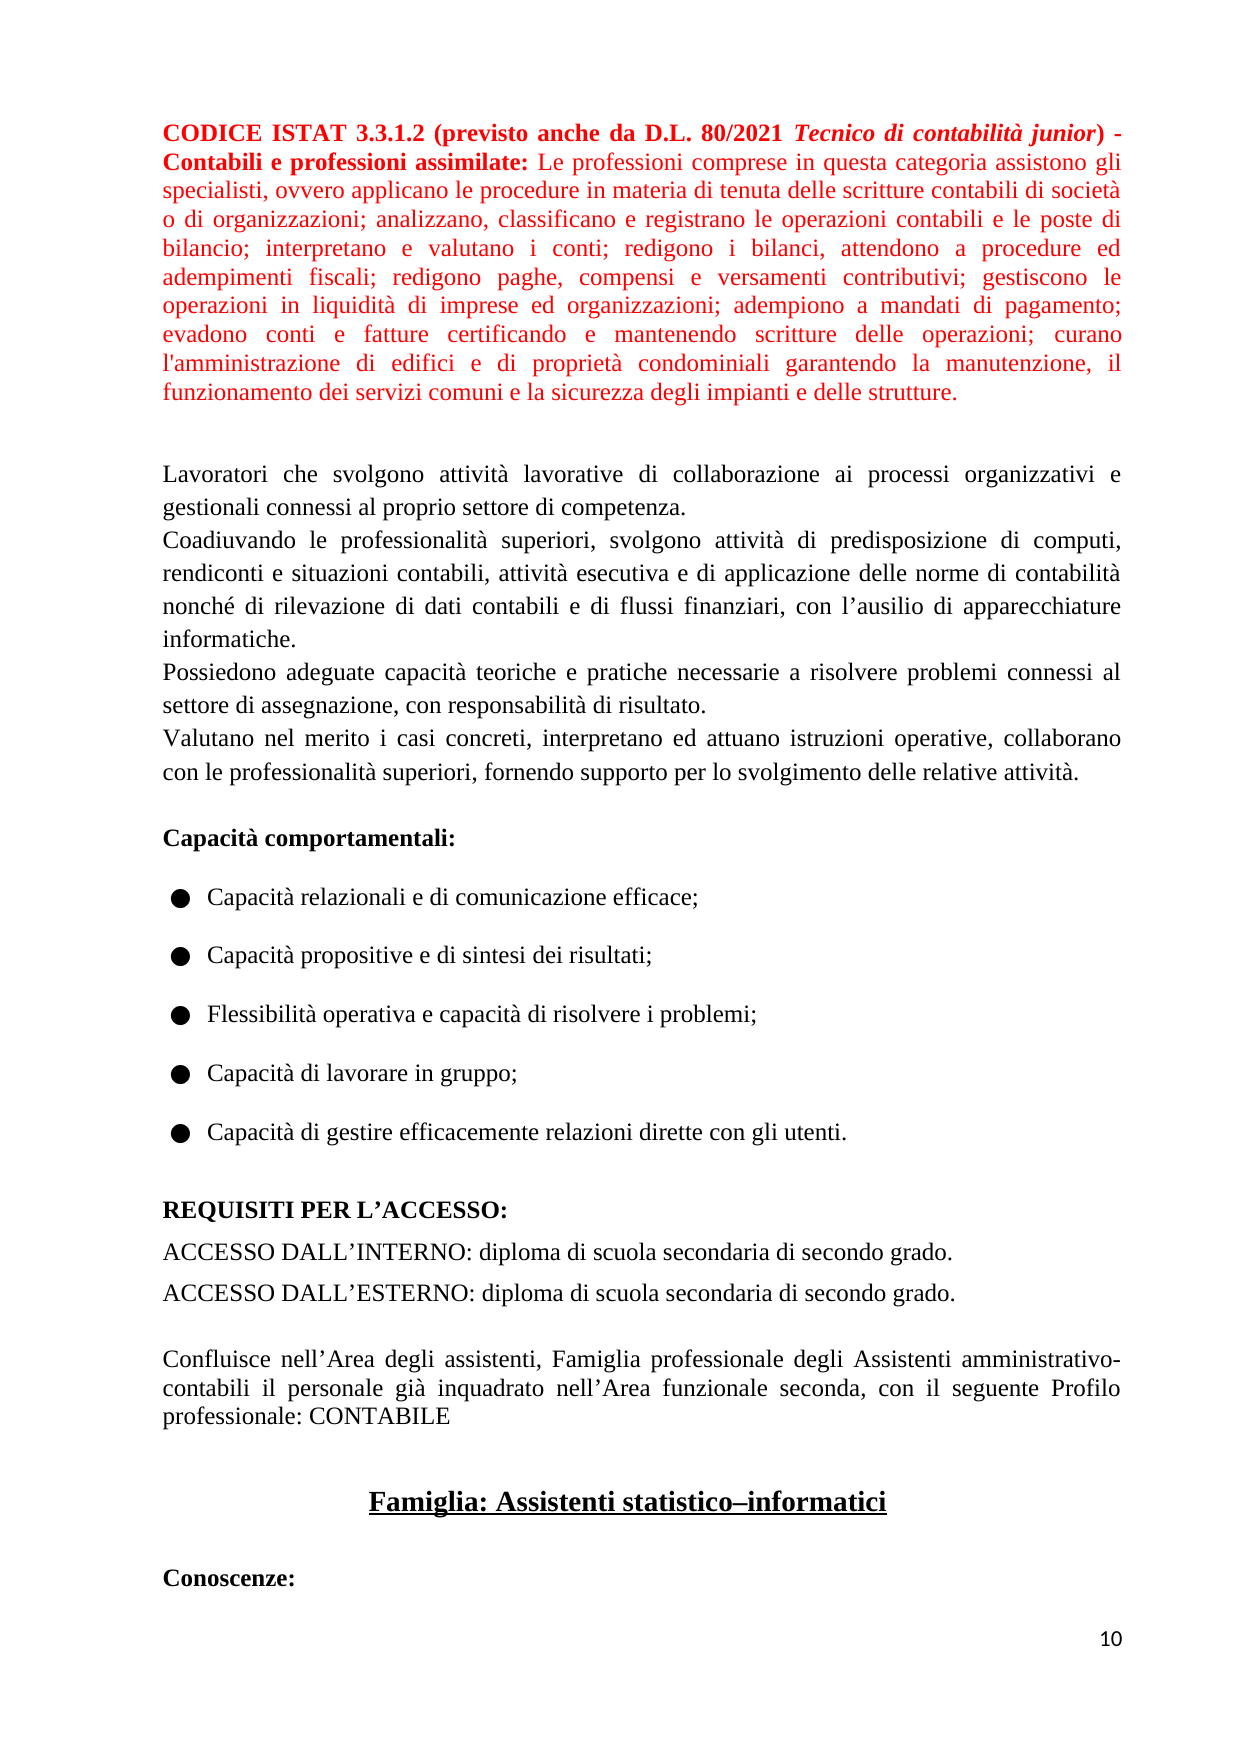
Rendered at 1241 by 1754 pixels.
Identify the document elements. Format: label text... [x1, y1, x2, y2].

list Capacità di gestire efficacemente relazioni dirette con gli utenti. [169, 1103, 1122, 1155]
text REQUISITI PER L’ACCESSO: [133, 1195, 1122, 1224]
text Lavoratori che svolgono attività lavorative di collaborazione ai processi organizzativi e gestionali connessi al proprio settore di competenza. [162, 459, 1122, 521]
list Capacità propositive e di sintesi dei risultati; [169, 927, 1122, 978]
list Capacità relazionali e di comunicazione efficace; [169, 868, 1122, 919]
text Conoscenze: [162, 1563, 1122, 1592]
text ACCESSO DALL’INTERNO: diploma di scuola secondaria di secondo grado. [162, 1237, 1122, 1265]
text ACCESSO DALL’ESTERNO: diploma di scuola secondaria di secondo grado. [162, 1278, 1122, 1307]
text Famiglia: Assistenti statistico–informatici [133, 1484, 1122, 1517]
text Possiedono adeguate capacità teoriche e pratiche necessarie a risolvere problemi connessi al settore di assegnazione, con responsabilità di risultato. [162, 657, 1122, 719]
text Coadiuvando le professionalità superiori, svolgono attività di predisposizione di computi, rendiconti e situazioni contabili, attività esecutiva e di applicazione delle norme di contabilità nonché di rilevazione di dati contabili e di flussi finanziari, con l’ausilio di apparecchiature informatiche. [162, 525, 1122, 653]
list Capacità di lavorare in gruppo; [169, 1045, 1122, 1096]
text Capacità comportamentali: [133, 823, 1122, 851]
text Valutano nel merito i casi concreti, interpretano ed attuano istruzioni operative, collaborano con le professionalità superiori, fornendo supporto per lo svolgimento delle relative attività. [162, 723, 1122, 785]
list Flessibilità operativa e capacità di risolvere i problemi; [169, 986, 1122, 1037]
text Confluisce nell’Area degli assistenti, Famiglia professionale degli Assistenti amministrativo-contabili il personale già inquadrato nell’Area funzionale seconda, con il seguente Profilo professionale: CONTABILE [162, 1344, 1122, 1430]
text CODICE ISTAT 3.3.1.2 (previsto anche da D.L. 80/2021 Tecnico di contabilità junior) - Contabili e professioni assimilate: Le professioni comprese in questa categoria assistono gli specialisti, ovvero applicano le procedure in materia di tenuta delle scritture contabili di società o di organizzazioni; analizzano, classificano e registrano le operazioni contabili e le poste di bilancio; interpretano e valutano i conti; redigono i bilanci, attendono a procedure ed adempimenti fiscali; redigono paghe, compensi e versamenti contributivi; gestiscono le operazioni in liquidità di imprese ed organizzazioni; adempiono a mandati di pagamento; evadono conti e fatture certificando e mantenendo scritture delle operazioni; curano l'amministrazione di edifici e di proprietà condominiali garantendo la manutenzione, il funzionamento dei servizi comuni e la sicurezza degli impianti e delle strutture. [162, 118, 1122, 406]
